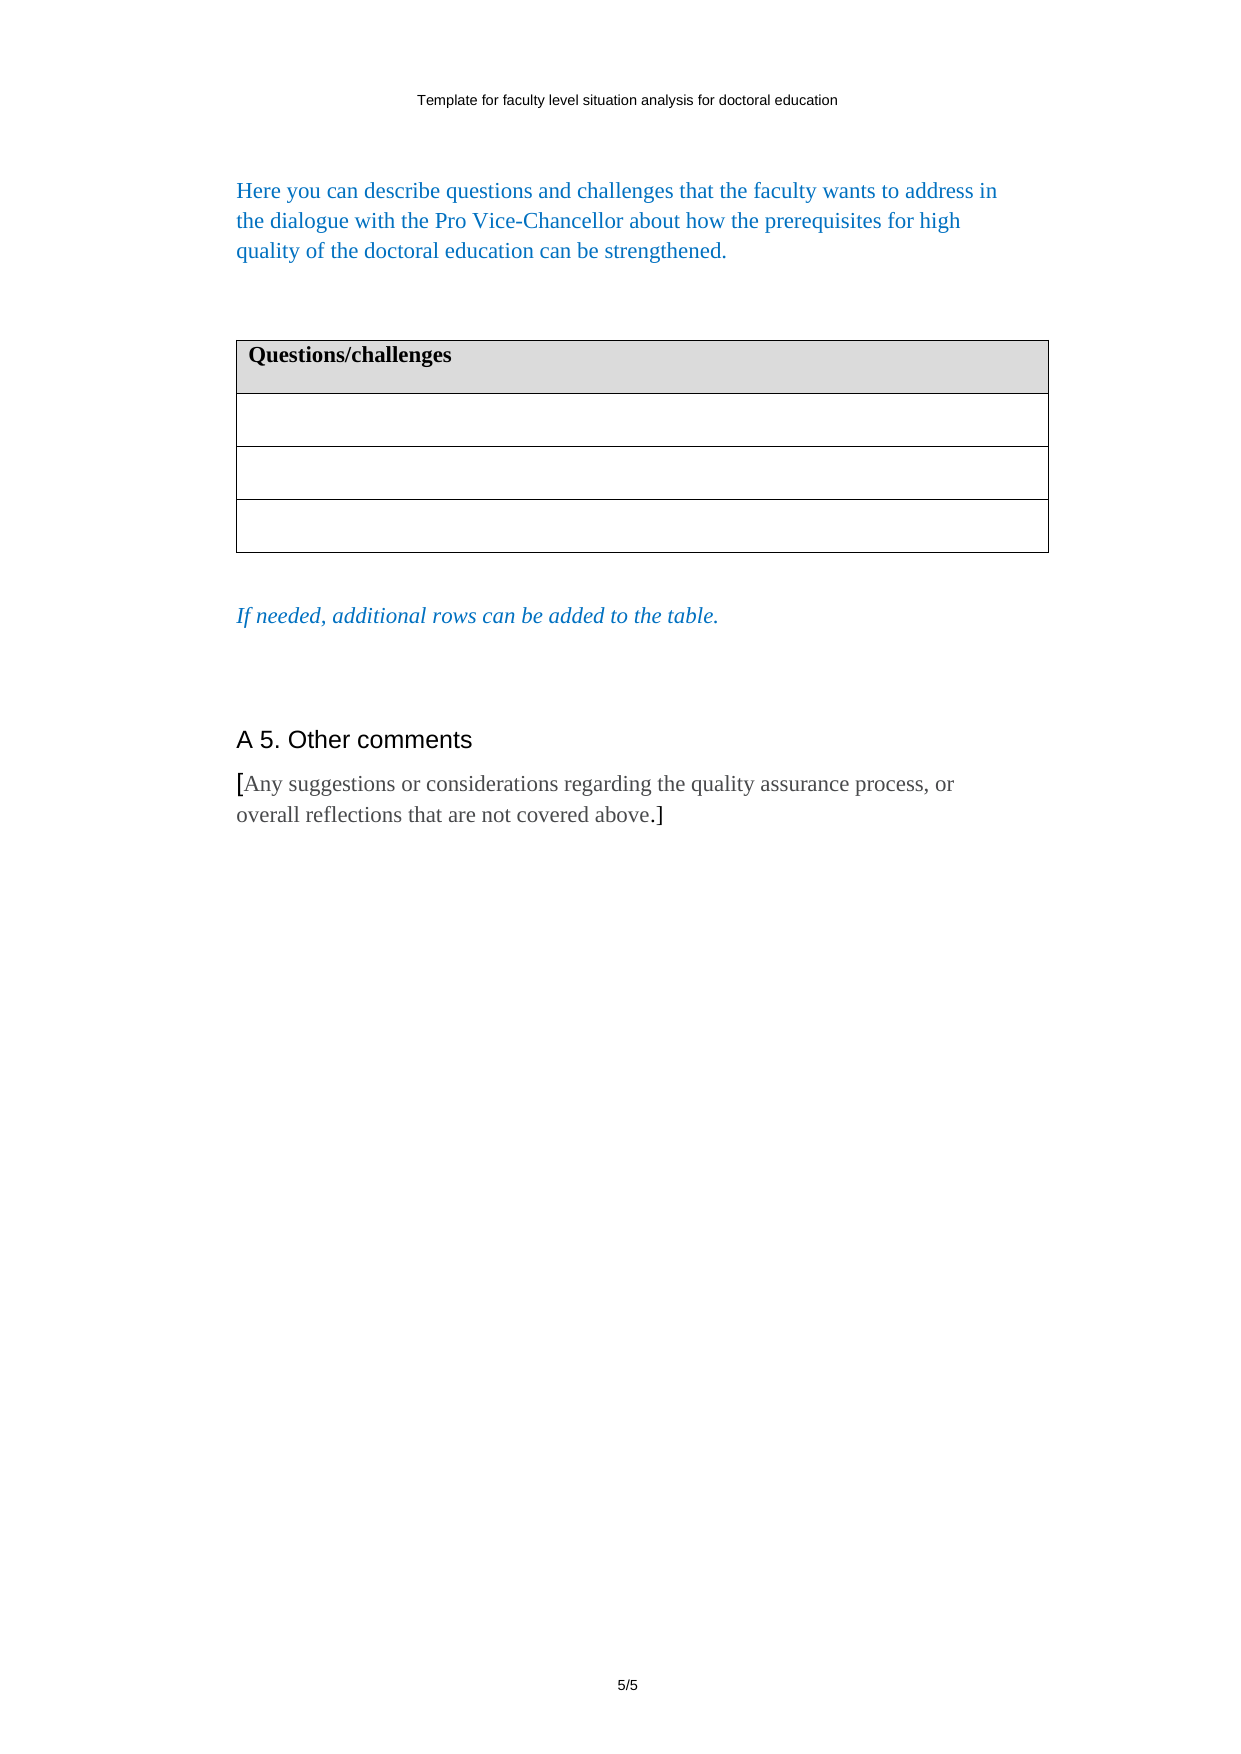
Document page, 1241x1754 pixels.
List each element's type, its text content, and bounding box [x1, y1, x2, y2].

table_cell [237, 394, 1048, 446]
table_cell [237, 447, 1048, 499]
subtitle A 5. Other comments [236, 724, 1019, 753]
table_header Questions/challenges [237, 341, 1048, 393]
text If needed, additional rows can be added to the table. [236, 602, 1019, 658]
table_cell [237, 500, 1048, 552]
text ] [236, 768, 1019, 857]
text Here you can describe questions and challenges that the faculty wants to address in the dialogue with the Pro Vice-Chancellor about how the prerequisites for high quality of the doctoral education can be strengthened. [236, 177, 1019, 264]
